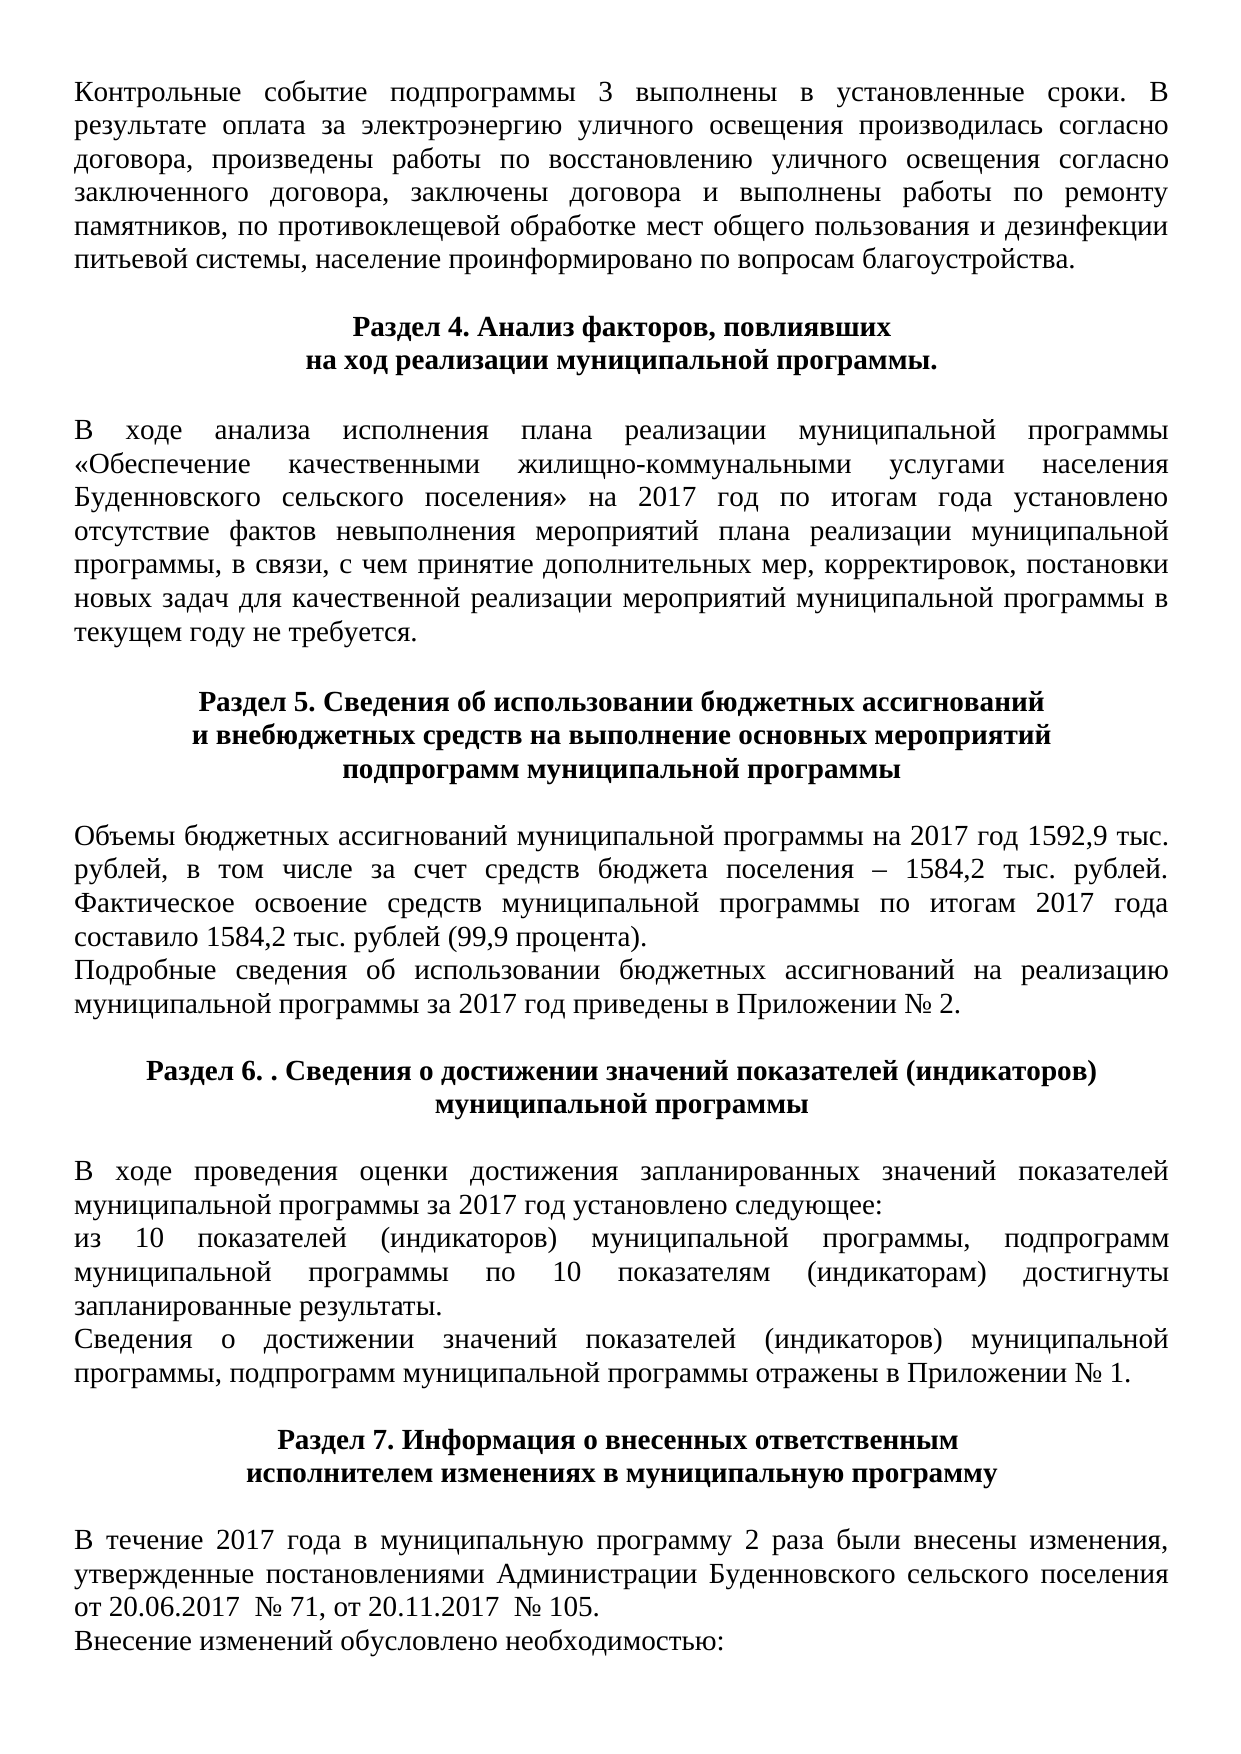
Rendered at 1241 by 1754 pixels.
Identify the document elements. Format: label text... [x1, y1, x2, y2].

text из 10 показателей (индикаторов) муниципальной программы, подпрограмм муниципальной программы по 10 показателям (индикаторам) достигнуты запланированные результаты. [74, 1221, 1169, 1321]
text Раздел 6. . Сведения о достижении значений показателей (индикаторов) [74, 1053, 1169, 1086]
text Объемы бюджетных ассигнований муниципальной программы на 2017 год 1592,9 тыс. рублей, в том числе за счет средств бюджета поселения – 1584,2 тыс. рублей. Фактическое освоение средств муниципальной программы по итогам 2017 года составило 1584,2 тыс. рублей (99,9 процента). [74, 818, 1169, 952]
text В течение 2017 года в муниципальную программу 2 раза были внесены изменения, утвержденные постановлениями Администрации Буденновского сельского поселения от 20.06.2017 № 71, от 20.11.2017 № 105. [74, 1522, 1169, 1623]
text на ход реализации муниципальной программы. [74, 342, 1169, 376]
text В ходе проведения оценки достижения запланированных значений показателей муниципальной программы за 2017 год установлено следующее: [74, 1153, 1169, 1221]
text Раздел 7. Информация о внесенных ответственным исполнителем изменениях в муниципальную программу [74, 1422, 1169, 1489]
text Раздел 5. Сведения об использовании бюджетных ассигнований [74, 684, 1169, 717]
text и внебюджетных средств на выполнение основных мероприятий [74, 717, 1169, 751]
text Сведения о достижении значений показателей (индикаторов) муниципальной программы, подпрограмм муниципальной программы отражены в Приложении № 1. [74, 1321, 1169, 1388]
text Контрольные событие подпрограммы 3 выполнены в установленные сроки. В результате оплата за электроэнергию уличного освещения производилась согласно договора, произведены работы по восстановлению уличного освещения согласно заключенного договора, заключены договора и выполнены работы по ремонту памятников, по противоклещевой обработке мест общего пользования и дезинфекции питьевой системы, население проинформировано по вопросам благоустройства. [74, 74, 1169, 275]
text подпрограмм муниципальной программы [74, 751, 1169, 784]
text В ходе анализа исполнения плана реализации муниципальной программы «Обеспечение качественными жилищно-коммунальными услугами населения Буденновского сельского поселения» на 2017 год по итогам года установлено отсутствие фактов невыполнения мероприятий плана реализации муниципальной программы, в связи, с чем принятие дополнительных мер, корректировок, постановки новых задач для качественной реализации мероприятий муниципальной программы в текущем году не требуется. [74, 412, 1169, 647]
text муниципальной программы [74, 1086, 1169, 1120]
text Раздел 4. Анализ факторов, повлиявших [74, 309, 1169, 342]
text Внесение изменений обусловлено необходимостью: [74, 1623, 1169, 1657]
text Подробные сведения об использовании бюджетных ассигнований на реализацию муниципальной программы за 2017 год приведены в Приложении № 2. [74, 952, 1169, 1019]
